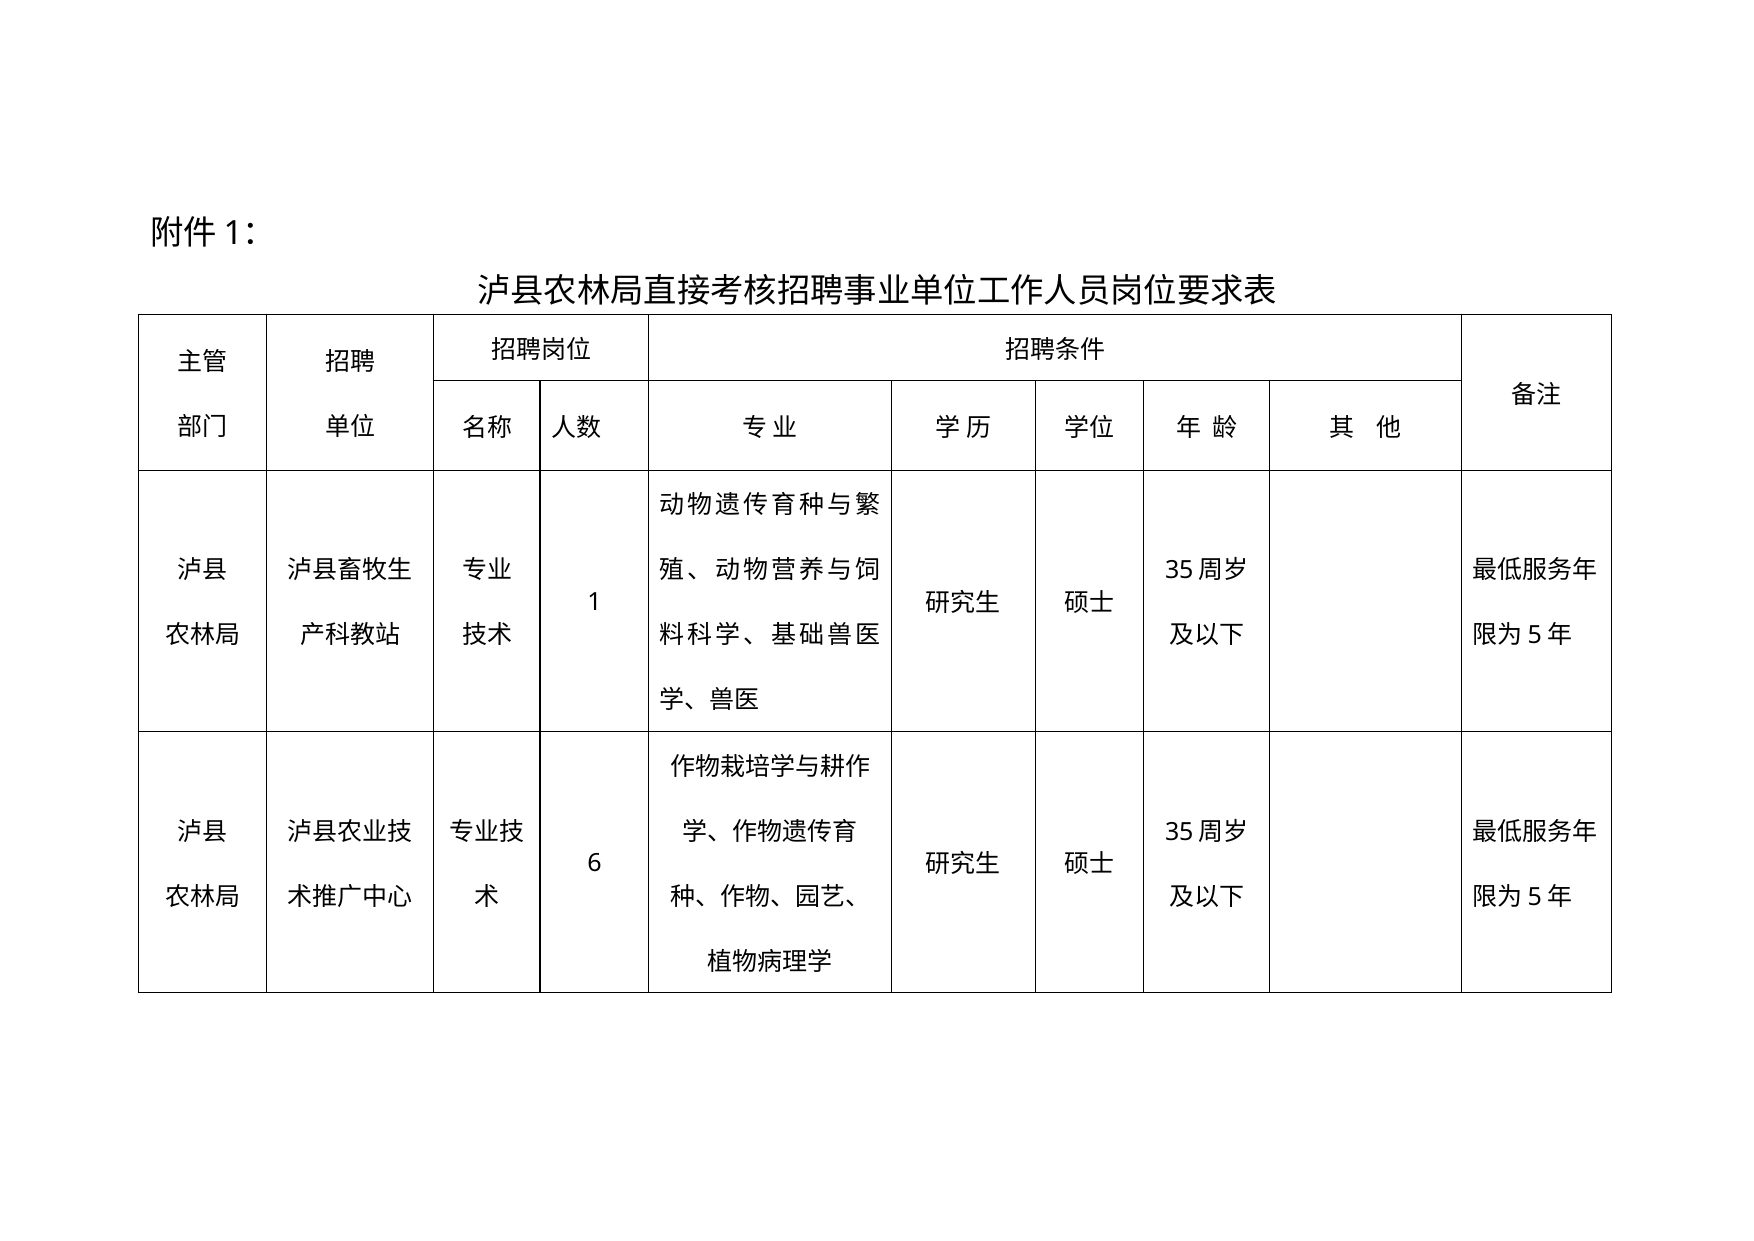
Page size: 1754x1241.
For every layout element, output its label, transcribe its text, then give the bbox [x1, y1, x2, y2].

table_cell 学 历 [892, 381, 1035, 469]
table_cell 35周岁 及以下 [1144, 732, 1269, 992]
table_cell 6 [541, 732, 648, 992]
table_cell 研究生 [892, 471, 1035, 731]
table_cell 人数 [541, 381, 648, 469]
table_cell 动物遗传育种与繁殖、动物营养与饲料科学、基础兽医学、兽医 [649, 471, 891, 731]
table_cell 其 他 [1270, 381, 1461, 469]
text 附件1： [150, 198, 1604, 256]
table_cell 最低服务年限为5年 [1462, 471, 1611, 731]
table_cell 硕士 [1036, 732, 1143, 992]
text 泸县农林局直接考核招聘事业单位工作人员岗位要求表 [150, 256, 1604, 314]
table_cell 专业技术 [434, 732, 539, 992]
table_cell 泸县农业技术推广中心 [267, 732, 433, 992]
table_cell 学位 [1036, 381, 1143, 469]
table_cell 名称 [434, 381, 539, 469]
table_header 招聘条件 [649, 315, 1461, 380]
table_cell 专业 技术 [434, 471, 539, 731]
table_cell 专 业 [649, 381, 891, 469]
table_cell 35周岁 及以下 [1144, 471, 1269, 731]
table_header 招聘岗位 [434, 315, 648, 380]
table_header 备注 [1462, 315, 1611, 469]
table_cell 泸县 农林局 [139, 732, 266, 992]
table_cell 硕士 [1036, 471, 1143, 731]
table_cell 1 [541, 471, 648, 731]
table_cell [1270, 471, 1461, 731]
table_cell 泸县畜牧生产科教站 [267, 471, 433, 731]
table_header 招聘 单位 [267, 315, 433, 469]
table_cell 泸县 农林局 [139, 471, 266, 731]
table_cell 最低服务年限为5年 [1462, 732, 1611, 992]
table_cell [1270, 732, 1461, 992]
table_cell 研究生 [892, 732, 1035, 992]
table_cell 作物栽培学与耕作学、作物遗传育种、作物、园艺、植物病理学 [649, 732, 891, 992]
table_header 主管 部门 [139, 315, 266, 469]
table_cell 年 龄 [1144, 381, 1269, 469]
